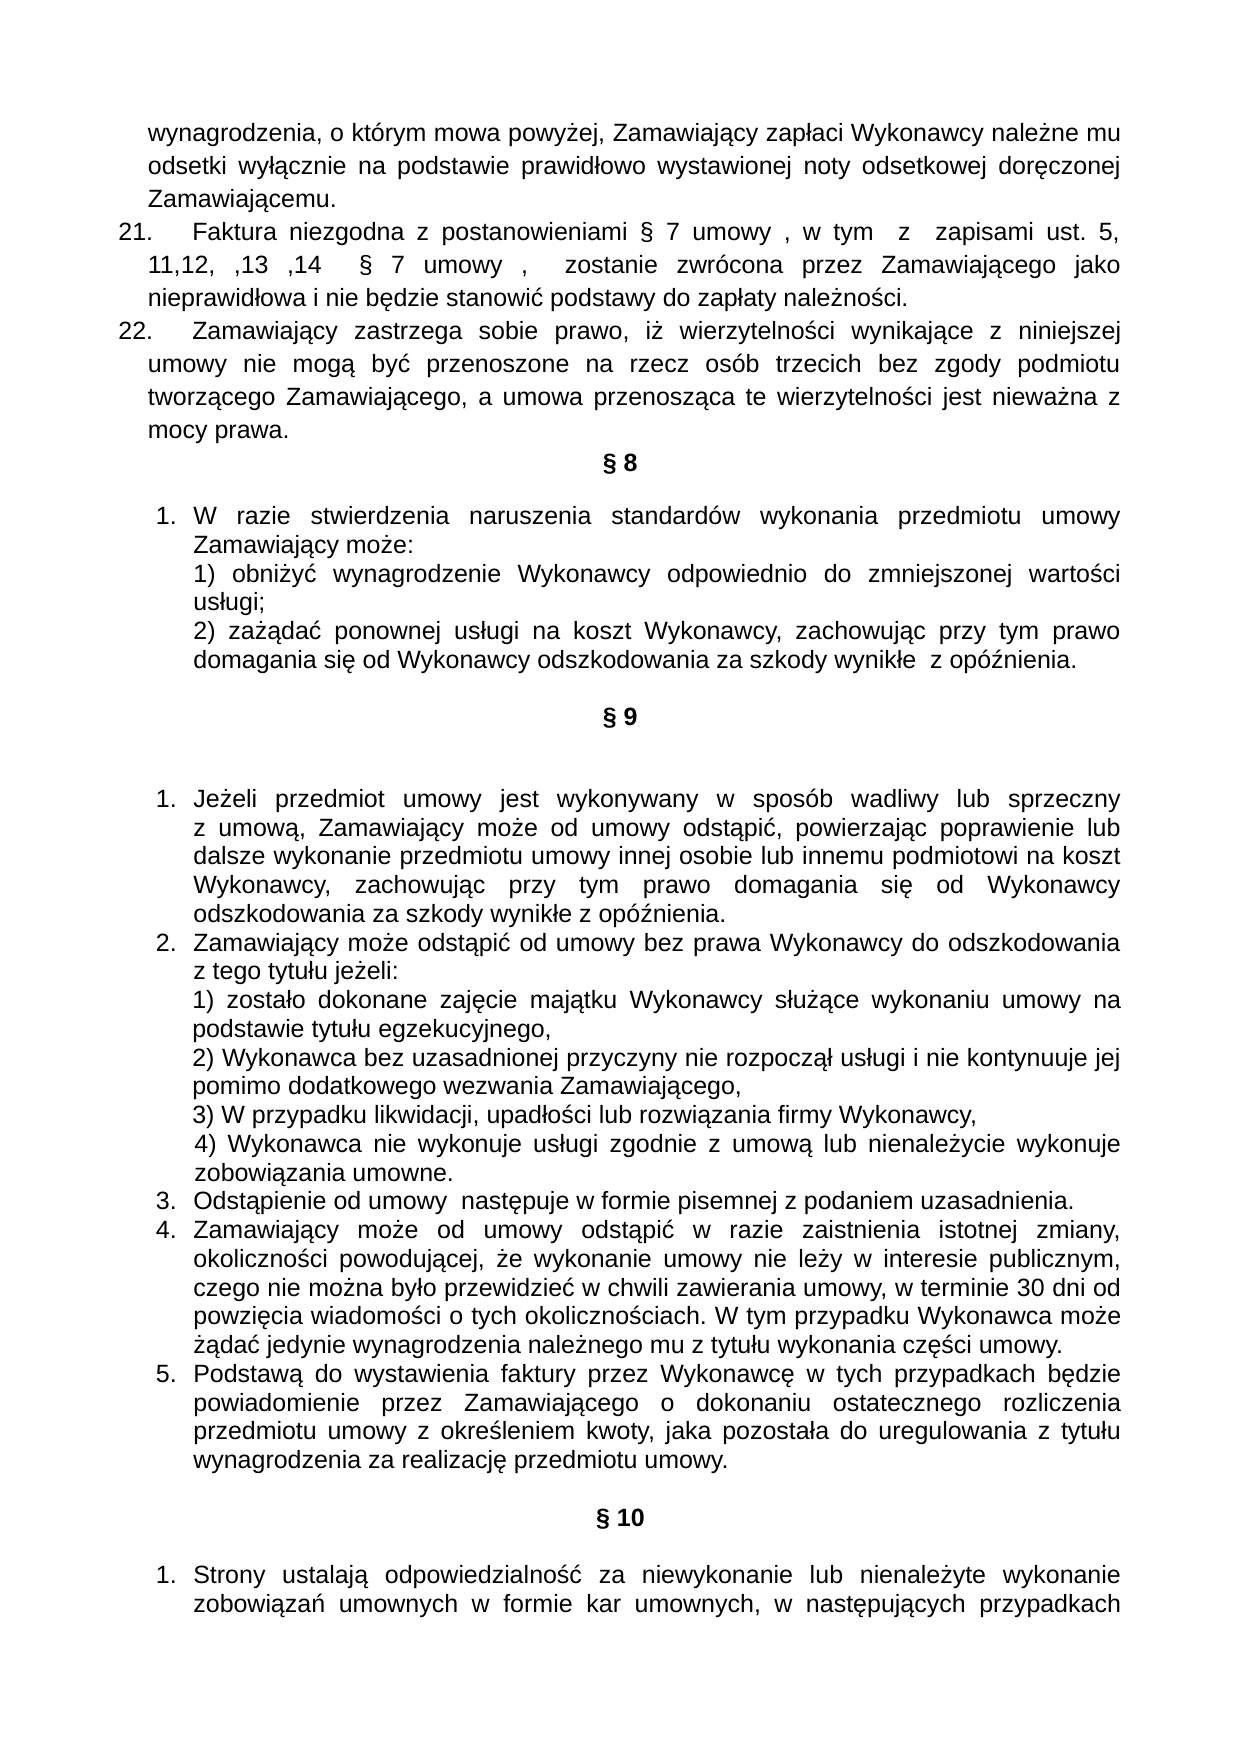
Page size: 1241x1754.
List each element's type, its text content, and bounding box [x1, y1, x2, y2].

list Zamawiający zastrzega sobie prawo, iż wierzytelności wynikające z niniejszej umowy nie mogą być przenoszone na rzecz osób trzecich bez zgody podmiotu tworzącego Zamawiającego, a umowa przenosząca te wierzytelności jest nieważna z mocy prawa. [118, 316, 1122, 444]
text 2) Wykonawca bez uzasadnionej przyczyny nie rozpoczął usługi i nie kontynuuje jej pomimo dodatkowego wezwania Zamawiającego, [118, 1043, 1122, 1100]
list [118, 118, 1122, 213]
text 1) obniżyć wynagrodzenie Wykonawcy odpowiednio do zmniejszonej wartości usługi; [193, 558, 1122, 616]
text § 9 [118, 702, 1122, 731]
text 3) W przypadku likwidacji, upadłości lub rozwiązania firmy Wykonawcy, [118, 1100, 1122, 1129]
text § 10 [118, 1503, 1122, 1531]
list Zamawiający może odstąpić od umowy bez prawa Wykonawcy do odszkodowania z tego tytułu jeżeli: [156, 928, 1122, 985]
text 1) zostało dokonane zajęcie majątku Wykonawcy służące wykonaniu umowy na podstawie tytułu egzekucyjnego, [118, 985, 1122, 1043]
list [156, 1560, 1122, 1618]
text 4) Wykonawca nie wykonuje usługi zgodnie z umową lub nienależycie wykonuje zobowiązania umowne. [118, 1129, 1122, 1186]
list W razie stwierdzenia naruszenia standardów wykonania przedmiotu umowy Zamawiający może: [156, 501, 1122, 558]
list Podstawą do wystawienia faktury przez Wykonawcę w tych przypadkach będzie powiadomienie przez Zamawiającego o dokonaniu ostatecznego rozliczenia przedmiotu umowy z określeniem kwoty, jaka pozostała do uregulowania z tytułu wynagrodzenia za realizację przedmiotu umowy. [156, 1359, 1122, 1474]
text § 8 [118, 448, 1122, 477]
text 2) zażądać ponownej usługi na koszt Wykonawcy, zachowując przy tym prawo domagania się od Wykonawcy odszkodowania za szkody wynikłe z opóźnienia. [193, 616, 1122, 673]
list Jeżeli przedmiot umowy jest wykonywany w sposób wadliwy lub sprzeczny z umową, Zamawiający może od umowy odstąpić, powierzając poprawienie lub dalsze wykonanie przedmiotu umowy innej osobie lub innemu podmiotowi na koszt Wykonawcy, zachowując przy tym prawo domagania się od Wykonawcy odszkodowania za szkody wynikłe z opóźnienia. [156, 784, 1122, 928]
list Faktura niezgodna z postanowieniami § 7 umowy , w tym z zapisami ust. 5, 11,12, ,13 ,14 § 7 umowy , zostanie zwrócona przez Zamawiającego jako nieprawidłowa i nie będzie stanowić podstawy do zapłaty należności. [118, 217, 1122, 312]
list Zamawiający może od umowy odstąpić w razie zaistnienia istotnej zmiany, okoliczności powodującej, że wykonanie umowy nie leży w interesie publicznym, czego nie można było przewidzieć w chwili zawierania umowy, w terminie 30 dni od powzięcia wiadomości o tych okolicznościach. W tym przypadku Wykonawca może żądać jedynie wynagrodzenia należnego mu z tytułu wykonania części umowy. [156, 1215, 1122, 1359]
list Odstąpienie od umowy następuje w formie pisemnej z podaniem uzasadnienia. [156, 1186, 1122, 1215]
